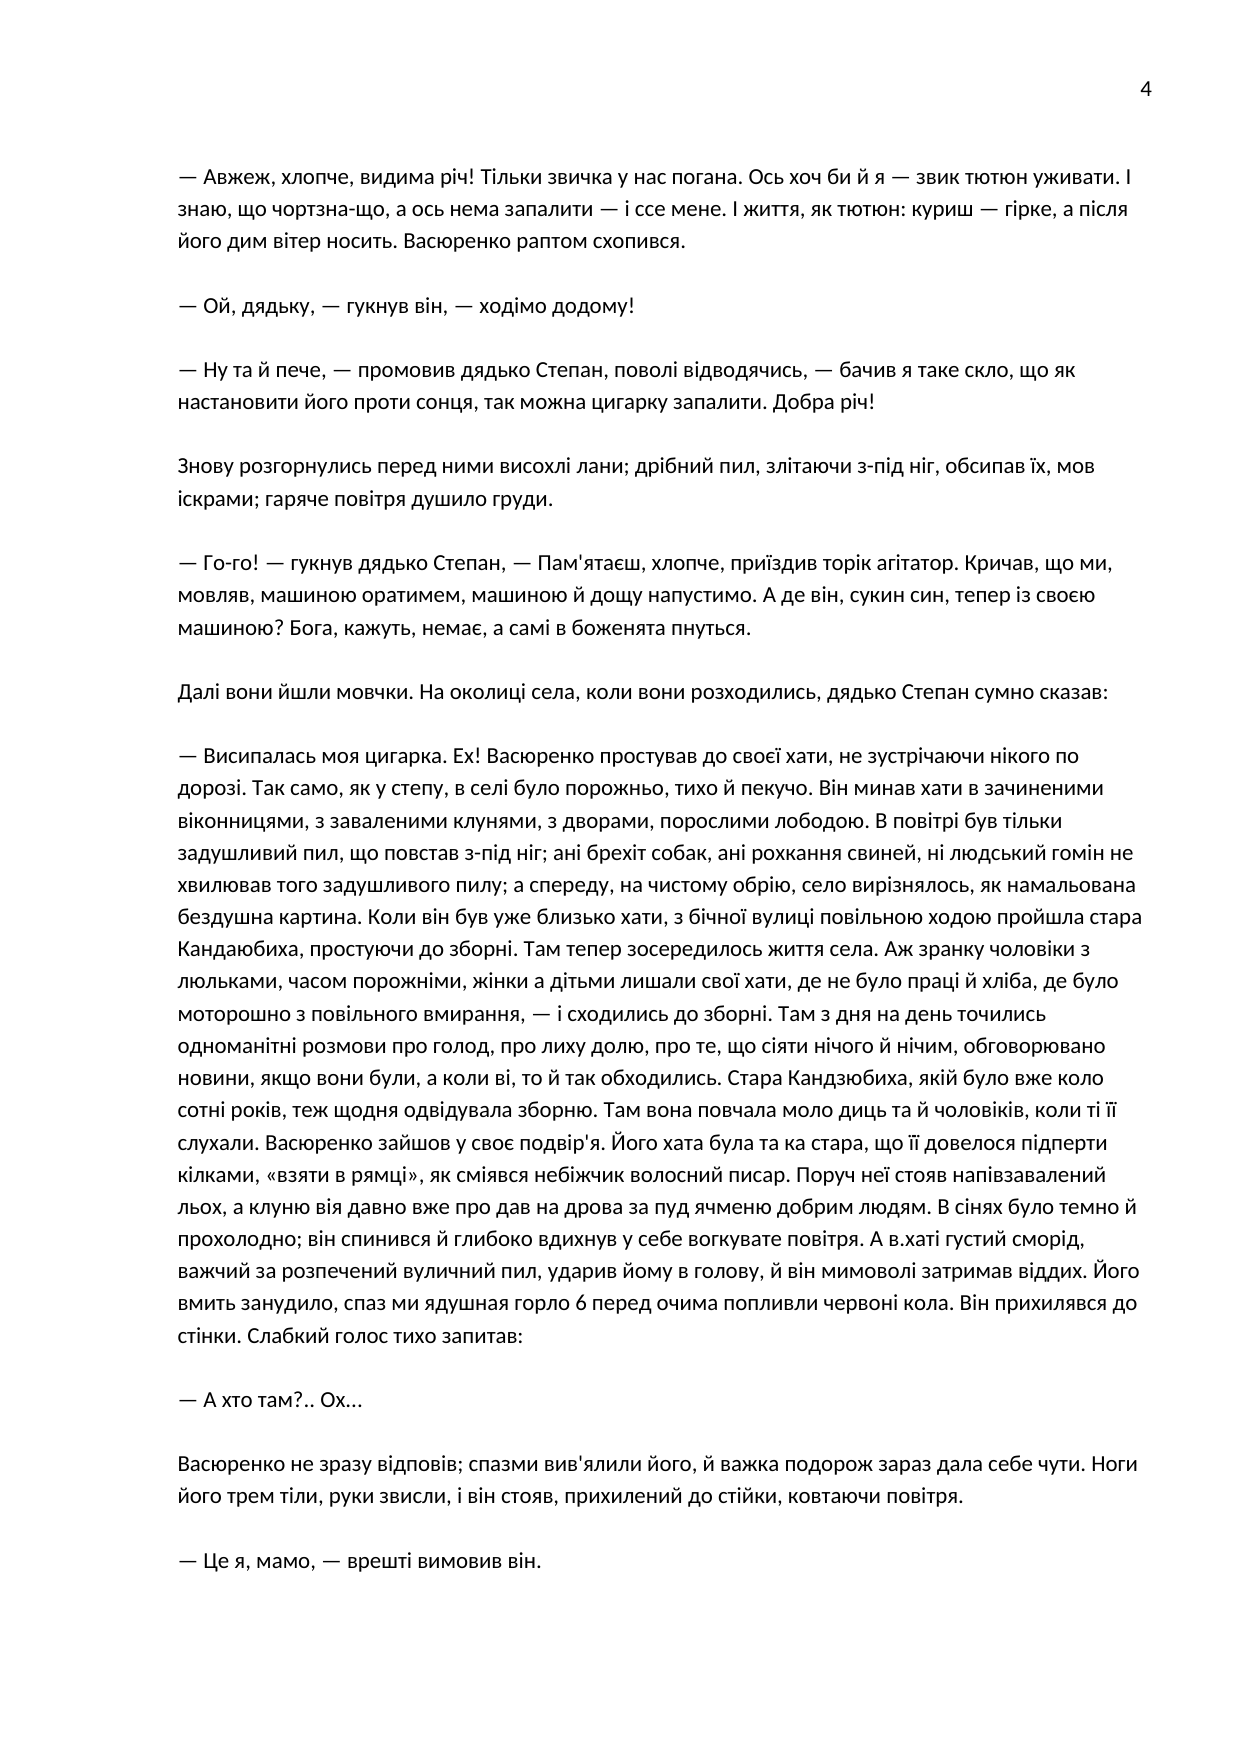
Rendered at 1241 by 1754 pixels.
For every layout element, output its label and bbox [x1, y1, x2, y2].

text [177, 130, 1152, 1606]
